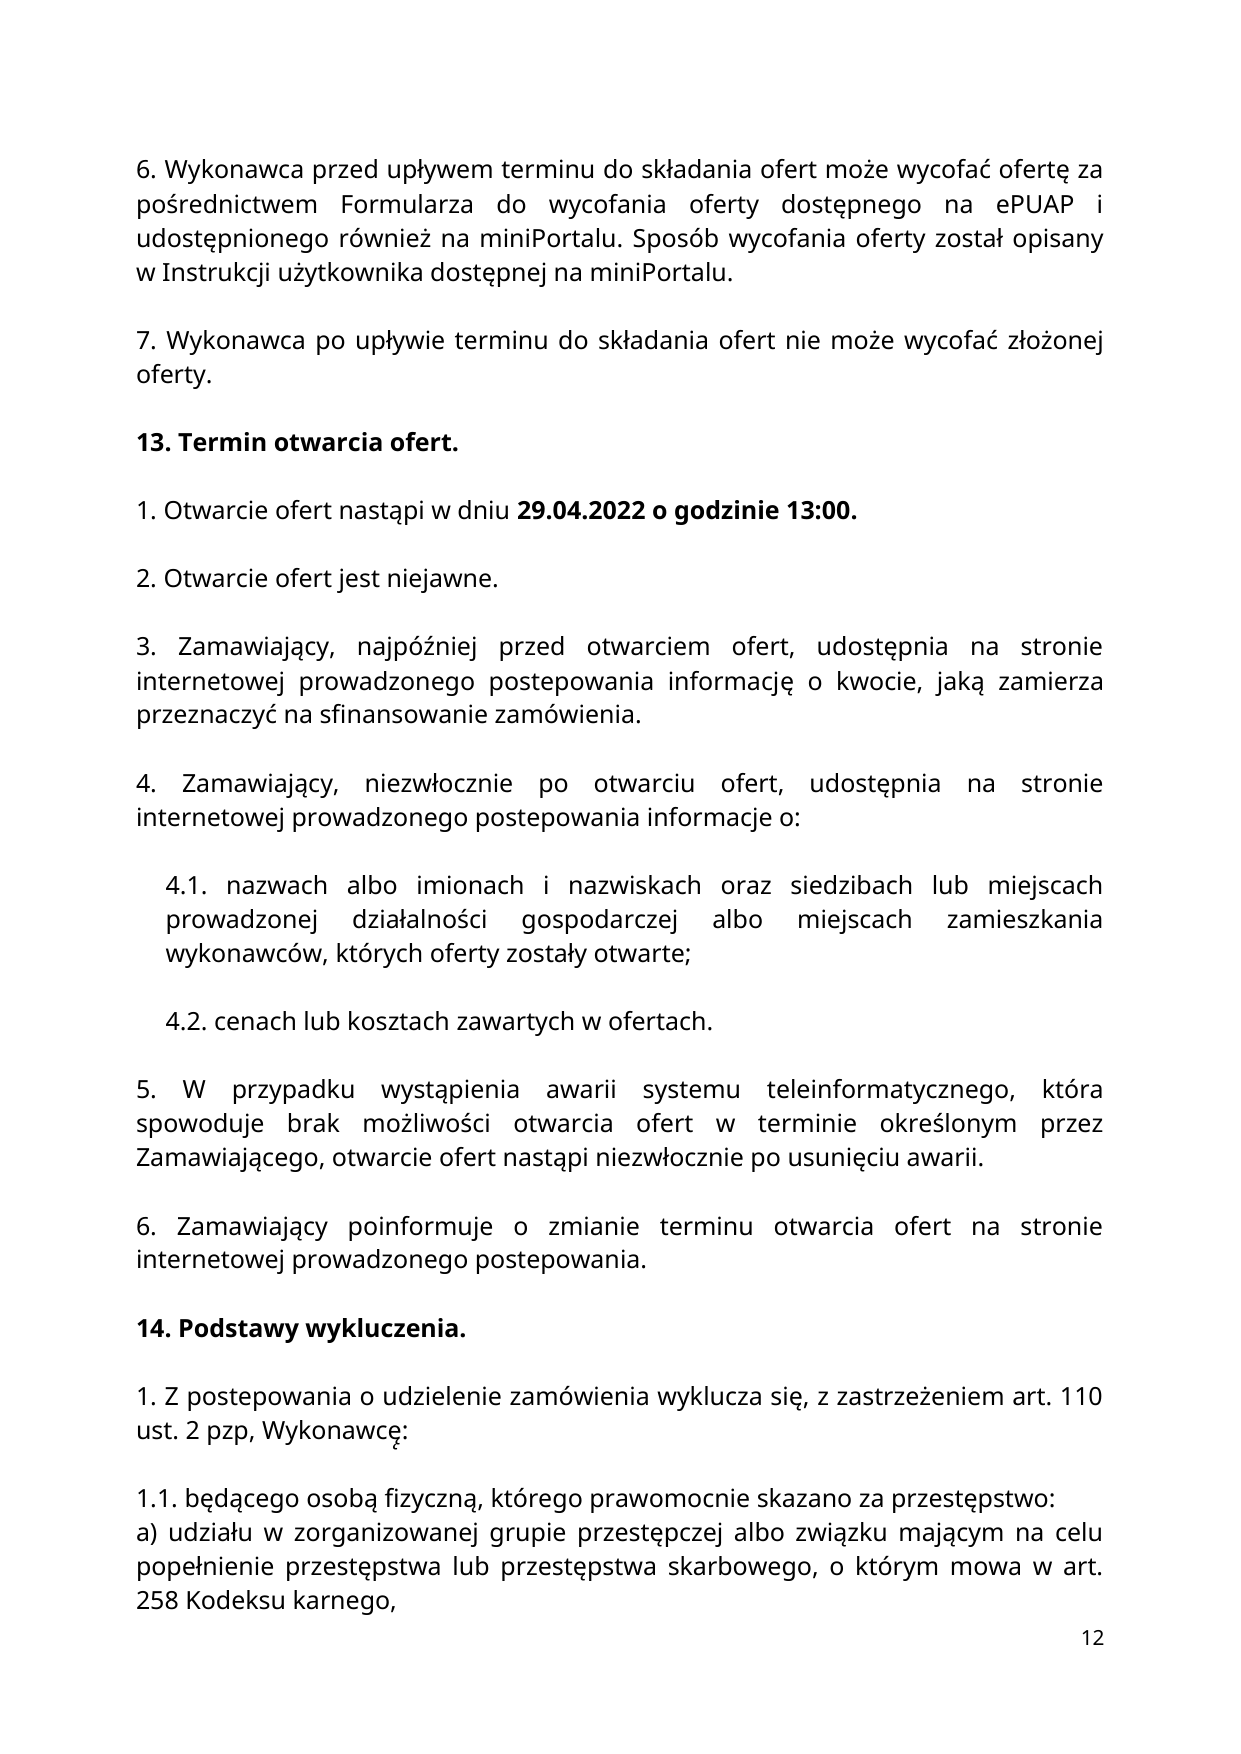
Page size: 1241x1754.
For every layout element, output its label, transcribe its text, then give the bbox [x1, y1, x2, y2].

text 1.1. będącego osobą fizyczną, którego prawomocnie skazano za przestępstwo: [136, 1481, 1104, 1515]
text 1. Z postepowania o udzielenie zamówienia wyklucza się, z zastrzeżeniem art. 110 ust. 2 pzp, Wykonawcę̨: [136, 1378, 1104, 1447]
text 13. Termin otwarcia ofert. [136, 425, 1104, 459]
text 7. Wykonawca po upływie terminu do składania ofert nie może wycofać złożonej oferty. [136, 322, 1104, 391]
text 6. Zamawiający poinformuje o zmianie terminu otwarcia ofert na stronie internetowej prowadzonego postepowania. [136, 1208, 1104, 1276]
text 1. Otwarcie ofert nastąpi w dniu 29.04.2022 o godzinie 13:00. [136, 493, 1104, 527]
text 4.2. cenach lub kosztach zawartych w ofertach. [165, 1004, 1104, 1038]
text 2. Otwarcie ofert jest niejawne. [136, 561, 1104, 595]
text a) udziału w zorganizowanej grupie przestępczej albo związku mającym na celu popełnienie przestępstwa lub przestępstwa skarbowego, o którym mowa w art. 258 Kodeksu karnego, [136, 1515, 1104, 1617]
text 14. Podstawy wykluczenia. [136, 1310, 1104, 1344]
text 3. Zamawiający, najpóźniej przed otwarciem ofert, udostępnia na stronie internetowej prowadzonego postepowania informację o kwocie, jaką zamierza przeznaczyć na sfinansowanie zamówienia. [136, 629, 1104, 731]
text 5. W przypadku wystąpienia awarii systemu teleinformatycznego, która spowoduje brak możliwości otwarcia ofert w terminie określonym przez Zamawiającego, otwarcie ofert nastąpi niezwłocznie po usunięciu awarii. [136, 1072, 1104, 1174]
text 6. Wykonawca przed upływem terminu do składania ofert może wycofać ofertę za pośrednictwem Formularza do wycofania oferty dostępnego na ePUAP i udostępnionego również na miniPortalu. Sposób wycofania oferty został opisany w Instrukcji użytkownika dostępnej na miniPortalu. [136, 152, 1104, 288]
text 4.1. nazwach albo imionach i nazwiskach oraz siedzibach lub miejscach prowadzonej działalności gospodarczej albo miejscach zamieszkania wykonawców, których oferty zostały otwarte; [165, 867, 1104, 970]
text 4. Zamawiający, niezwłocznie po otwarciu ofert, udostępnia na stronie internetowej prowadzonego postepowania informacje o: [136, 765, 1104, 833]
